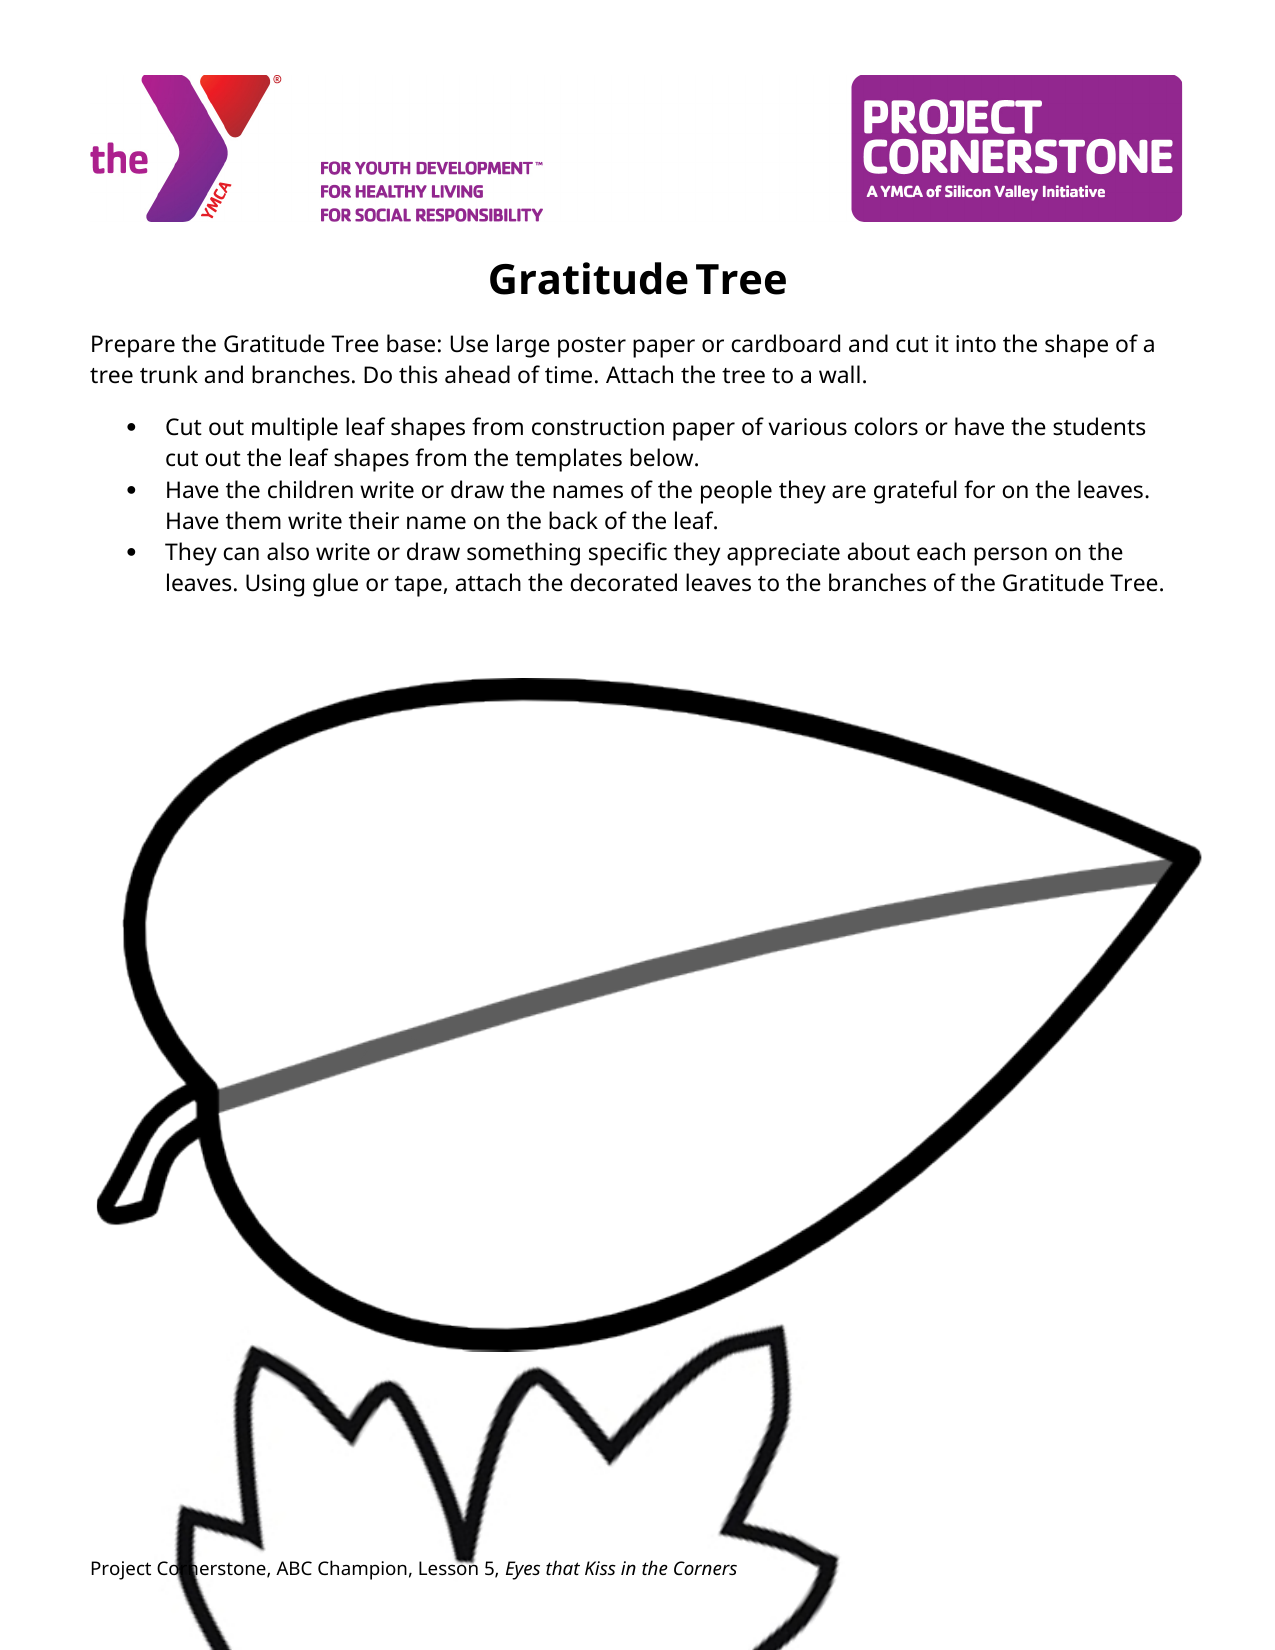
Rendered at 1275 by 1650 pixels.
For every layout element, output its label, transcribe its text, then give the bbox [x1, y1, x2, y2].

text Gratitude Tree [90, 250, 1185, 307]
picture [0, 678, 1222, 1650]
list They can also write or draw something specific they appreciate about each person on the leaves. Using glue or tape, attach the decorated leaves to the branches of the Gratitude Tree. [127, 536, 1185, 599]
text Prepare the Gratitude Tree base: Use large poster paper or cardboard and cut it into the shape of a tree trunk and branches. Do this ahead of time. Attach the tree to a wall. [90, 328, 1185, 390]
list Have the children write or draw the names of the people they are grateful for on the leaves. Have them write their name on the back of the leaf. [127, 474, 1185, 536]
list Cut out multiple leaf shapes from construction paper of various colors or have the students cut out the leaf shapes from the templates below. [127, 411, 1185, 474]
picture [90, 75, 1183, 222]
